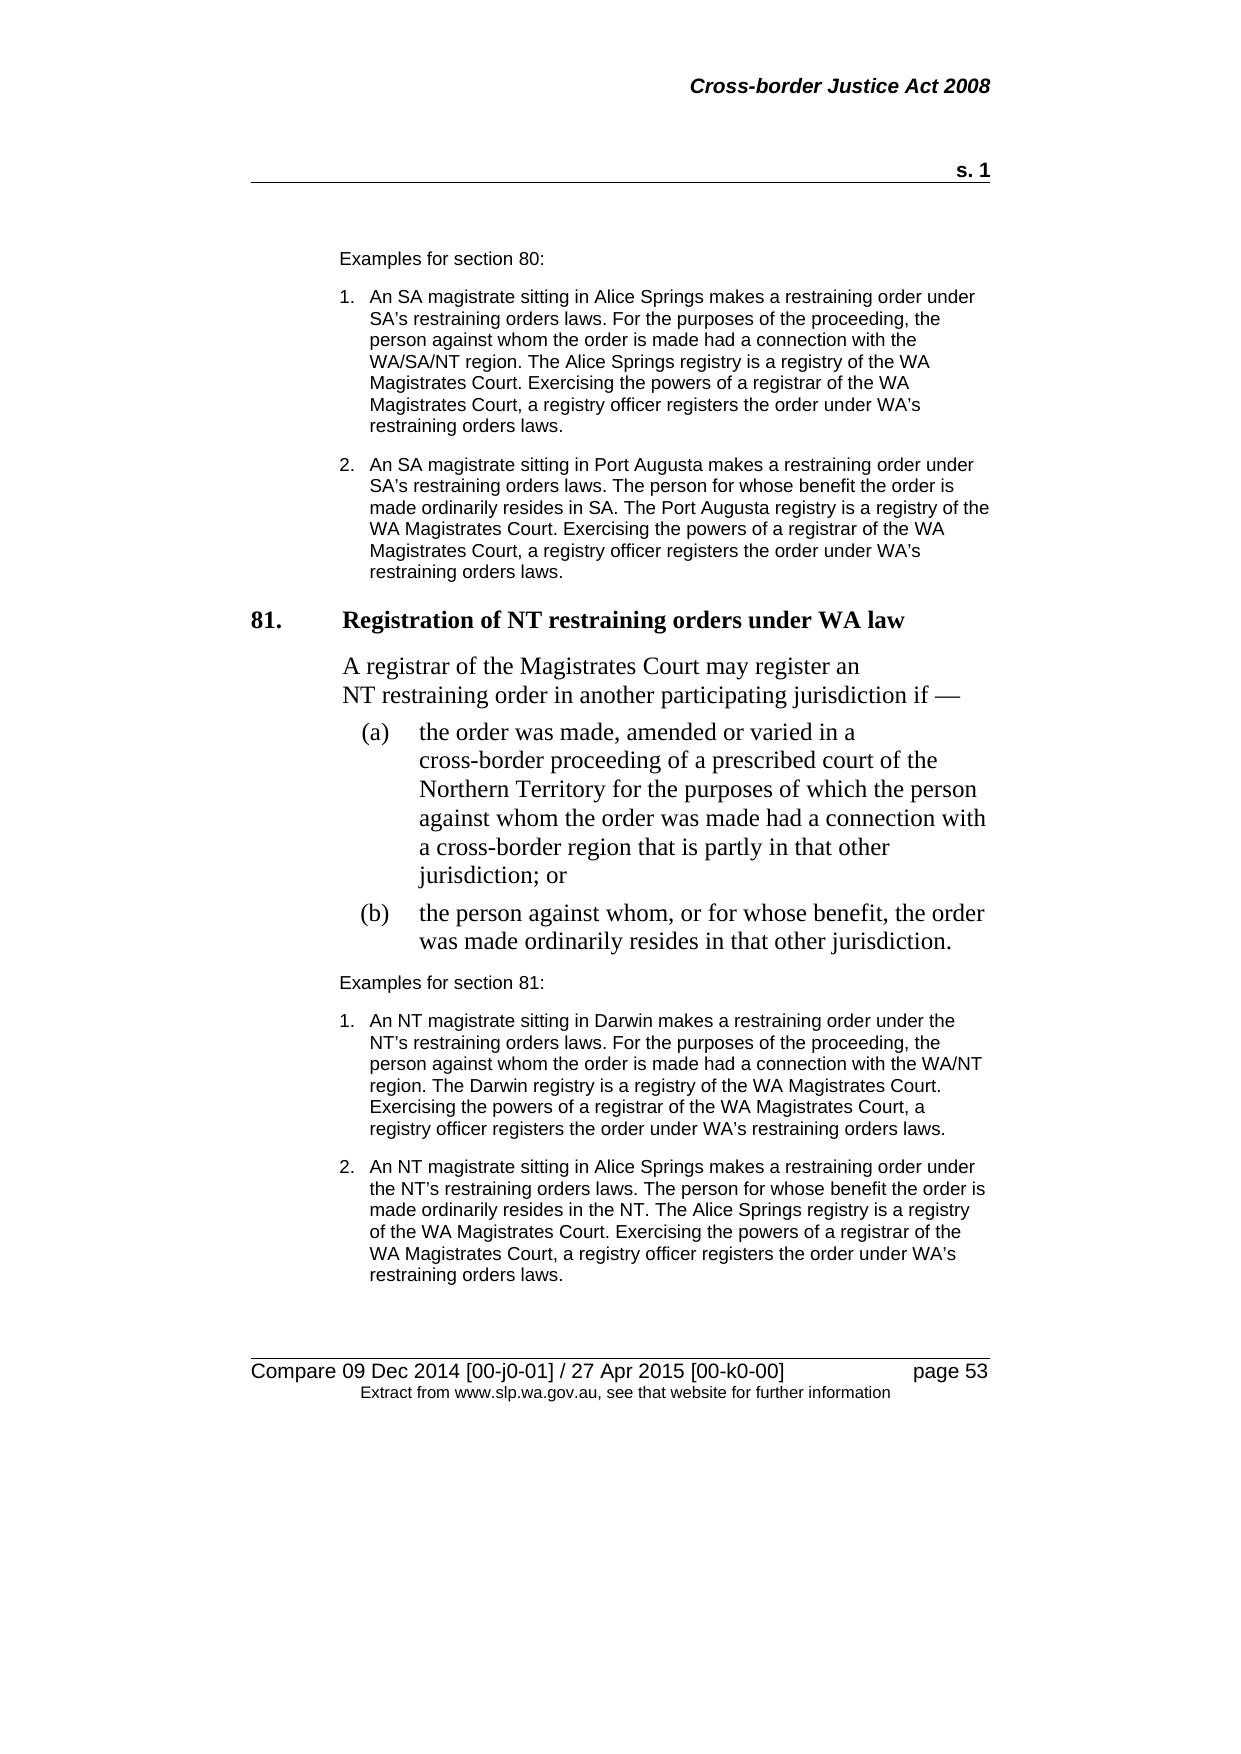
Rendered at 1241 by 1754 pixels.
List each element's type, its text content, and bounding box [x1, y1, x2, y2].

text A registrar of the may register an NT restraining order in another participating jurisdiction if — [251, 651, 990, 708]
text Examples for section 80: [251, 247, 990, 269]
text (a) the order was made, amended or varied in a cross-border proceeding of a prescribed court of the Northern Territory for the purposes of which the person against whom the order was made had a connection with a cross-border region that is partly in that other jurisdiction; or [251, 717, 990, 889]
text 1. An SA magistrate sitting in makes a restraining order under SA’s restraining orders laws. For the purposes of the proceeding, the person against whom the order is made had a connection with the WA/SA/NT region. The registry is a registry of the WA Magistrates Court. Exercising the powers of a registrar of the WA Magistrates Court, a registry officer registers the order under WA’s restraining orders laws. [251, 286, 990, 437]
subtitle 81. Registration of NT restraining orders under WA law [251, 606, 990, 634]
text Examples for section 81: [251, 972, 990, 993]
text (b) the person against whom, or for whose benefit, the order was made ordinarily resides in that other jurisdiction. [251, 898, 990, 955]
text 2. An SA magistrate sitting in Port Augusta makes a restraining order under SA’s restraining orders laws. The person for whose benefit the order is made ordinarily resides in SA. The Port Augusta registry is a registry of the WA Magistrates Court. Exercising the powers of a registrar of the WA Magistrates Court, a registry officer registers the order under WA’s restraining orders laws. [251, 453, 990, 583]
text 1. An NT magistrate sitting in makes a restraining order under the NT’s restraining orders laws. For the purposes of the proceeding, the person against whom the order is made had a connection with the WA/NT region. The registry is a registry of the WA Magistrates Court. Exercising the powers of a registrar of the WA Magistrates Court, a registry officer registers the order under WA’s restraining orders laws. [251, 1010, 990, 1139]
text 2. An NT magistrate sitting in makes a restraining order under the NT’s restraining orders laws. The person for whose benefit the order is made ordinarily resides in the NT. The registry is a registry of the WA Magistrates Court. Exercising the powers of a registrar of the WA Magistrates Court, a registry officer registers the order under WA’s restraining orders laws. [251, 1156, 990, 1286]
